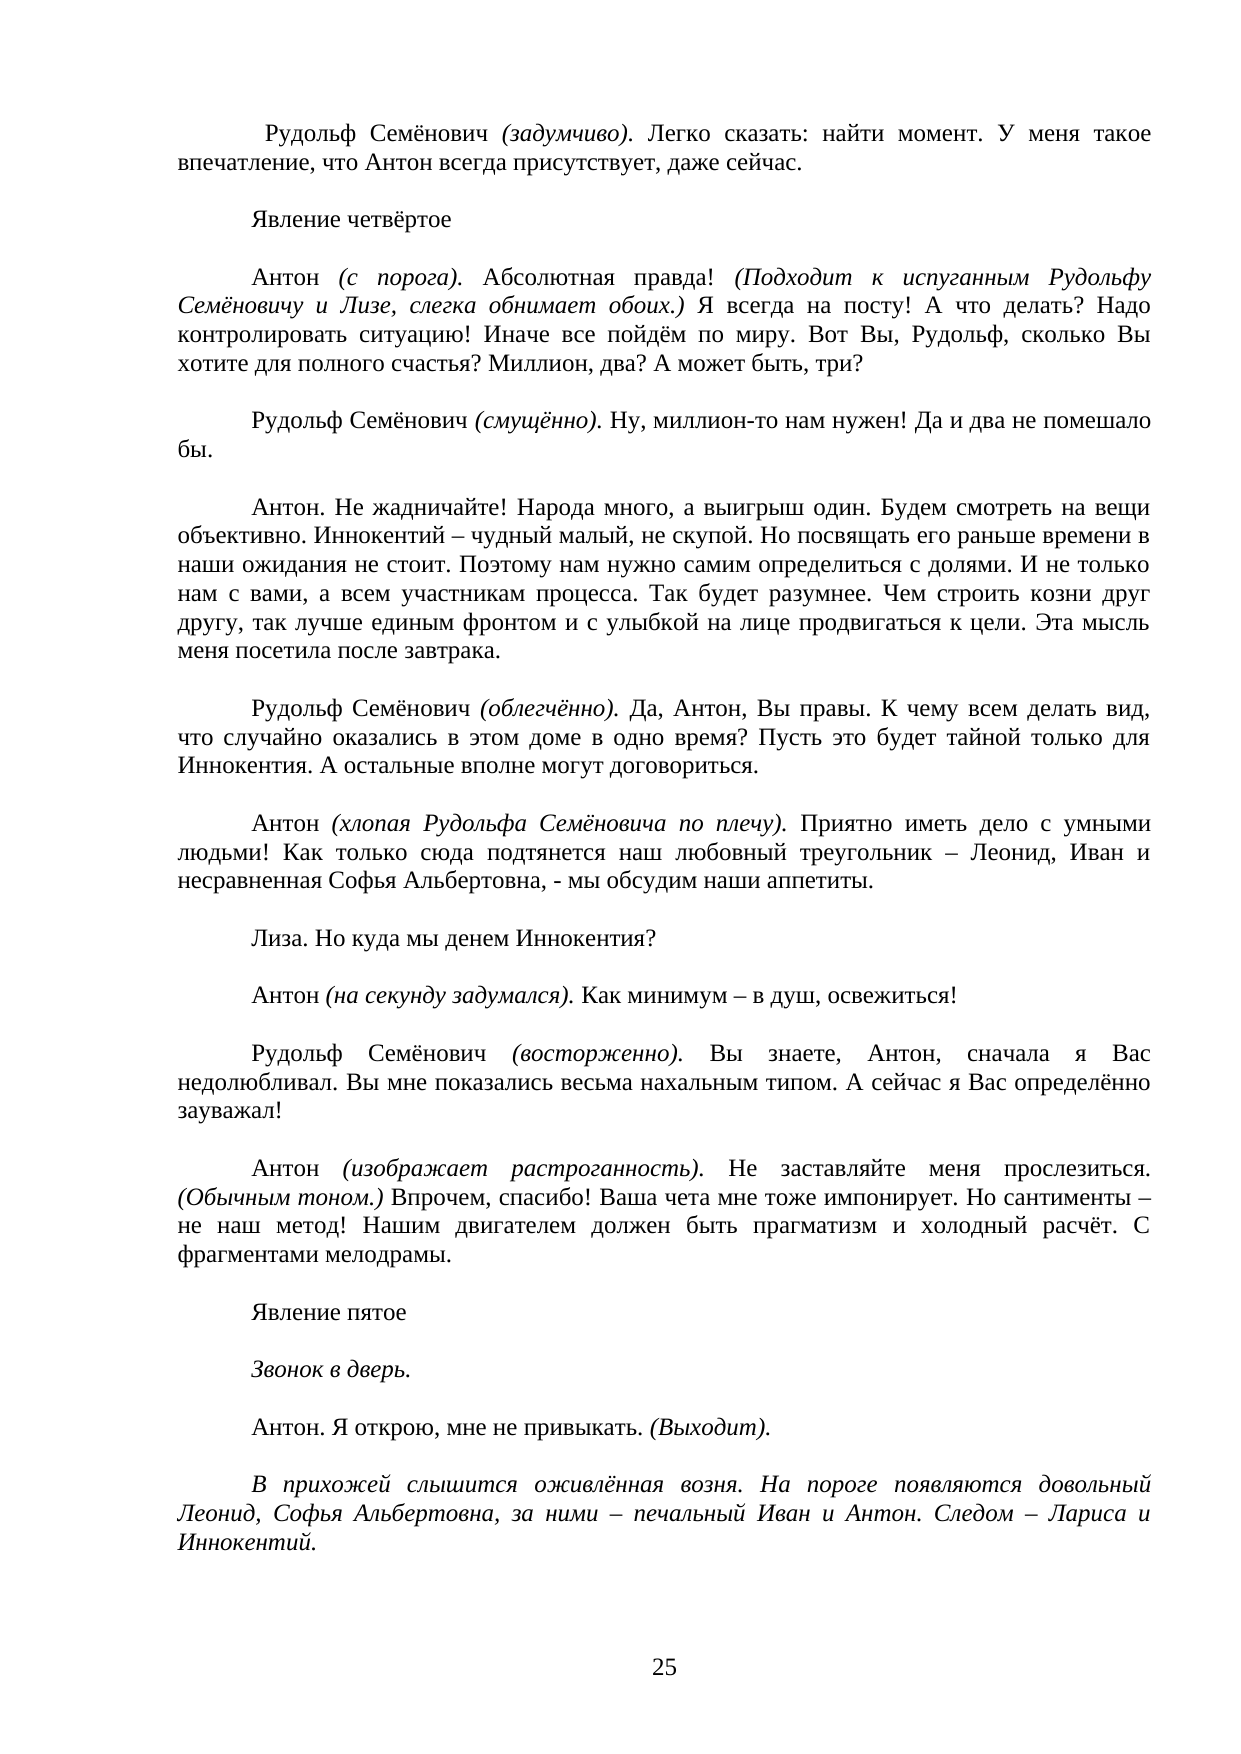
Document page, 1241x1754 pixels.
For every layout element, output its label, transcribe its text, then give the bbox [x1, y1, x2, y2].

text Антон. Я открою, мне не привыкать. (Выходит). [177, 1412, 1152, 1441]
text Явление четвёртое [177, 204, 1152, 233]
text Антон. Не жадничайте! Народа много, а выигрыш один. Будем смотреть на вещи объективно. Иннокентий – чудный малый, не скупой. Но посвящать его раньше времени в наши ожидания не стоит. Поэтому нам нужно самим определиться с долями. И не только нам с вами, а всем участникам процесса. Так будет разумнее. Чем строить козни друг другу, так лучше единым фронтом и с улыбкой на лице продвигаться к цели. Эта мысль меня посетила после завтрака. [177, 492, 1152, 664]
text Антон (на секунду задумался). Как минимум – в душ, освежиться! [177, 981, 1152, 1009]
text В прихожей слышится оживлённая возня. На пороге появляются довольный Леонид, Софья Альбертовна, за ними – печальный Иван и Антон. Следом – Лариса и Иннокентий. [177, 1469, 1152, 1556]
text Явление пятое [177, 1297, 1152, 1326]
text Антон (с порога). Абсолютная правда! (Подходит к испуганным Рудольфу Семёновичу и Лизе, слегка обнимает обоих.) Я всегда на посту! А что делать? Надо контролировать ситуацию! Иначе все пойдём по миру. Вот Вы, Рудольф, сколько Вы хотите для полного счастья? Миллион, два? А может быть, три? [177, 262, 1152, 377]
text Рудольф Семёнович (восторженно). Вы знаете, Антон, сначала я Вас недолюбливал. Вы мне показались весьма нахальным типом. А сейчас я Вас определённо зауважал! [177, 1038, 1152, 1124]
text Антон (изображает растроганность). Не заставляйте меня прослезиться. (Обычным тоном.) Впрочем, спасибо! Ваша чета мне тоже импонирует. Но сантименты – не наш метод! Нашим двигателем должен быть прагматизм и холодный расчёт. С фрагментами мелодрамы. [177, 1153, 1152, 1268]
text Рудольф Семёнович (задумчиво). Легко сказать: найти момент. У меня такое впечатление, что Антон всегда присутствует, даже сейчас. [177, 118, 1152, 176]
text Рудольф Семёнович (облегчённо). Да, Антон, Вы правы. К чему всем делать вид, что случайно оказались в этом доме в одно время? Пусть это будет тайной только для Иннокентия. А остальные вполне могут договориться. [177, 693, 1152, 779]
text Лиза. Но куда мы денем Иннокентия? [177, 923, 1152, 952]
text Звонок в дверь. [177, 1354, 1152, 1383]
text Антон (хлопая Рудольфа Семёновича по плечу). Приятно иметь дело с умными людьми! Как только сюда подтянется наш любовный треугольник – Леонид, Иван и несравненная Софья Альбертовна, - мы обсудим наши аппетиты. [177, 808, 1152, 894]
text Рудольф Семёнович (смущённо). Ну, миллион-то нам нужен! Да и два не помешало бы. [177, 406, 1152, 463]
